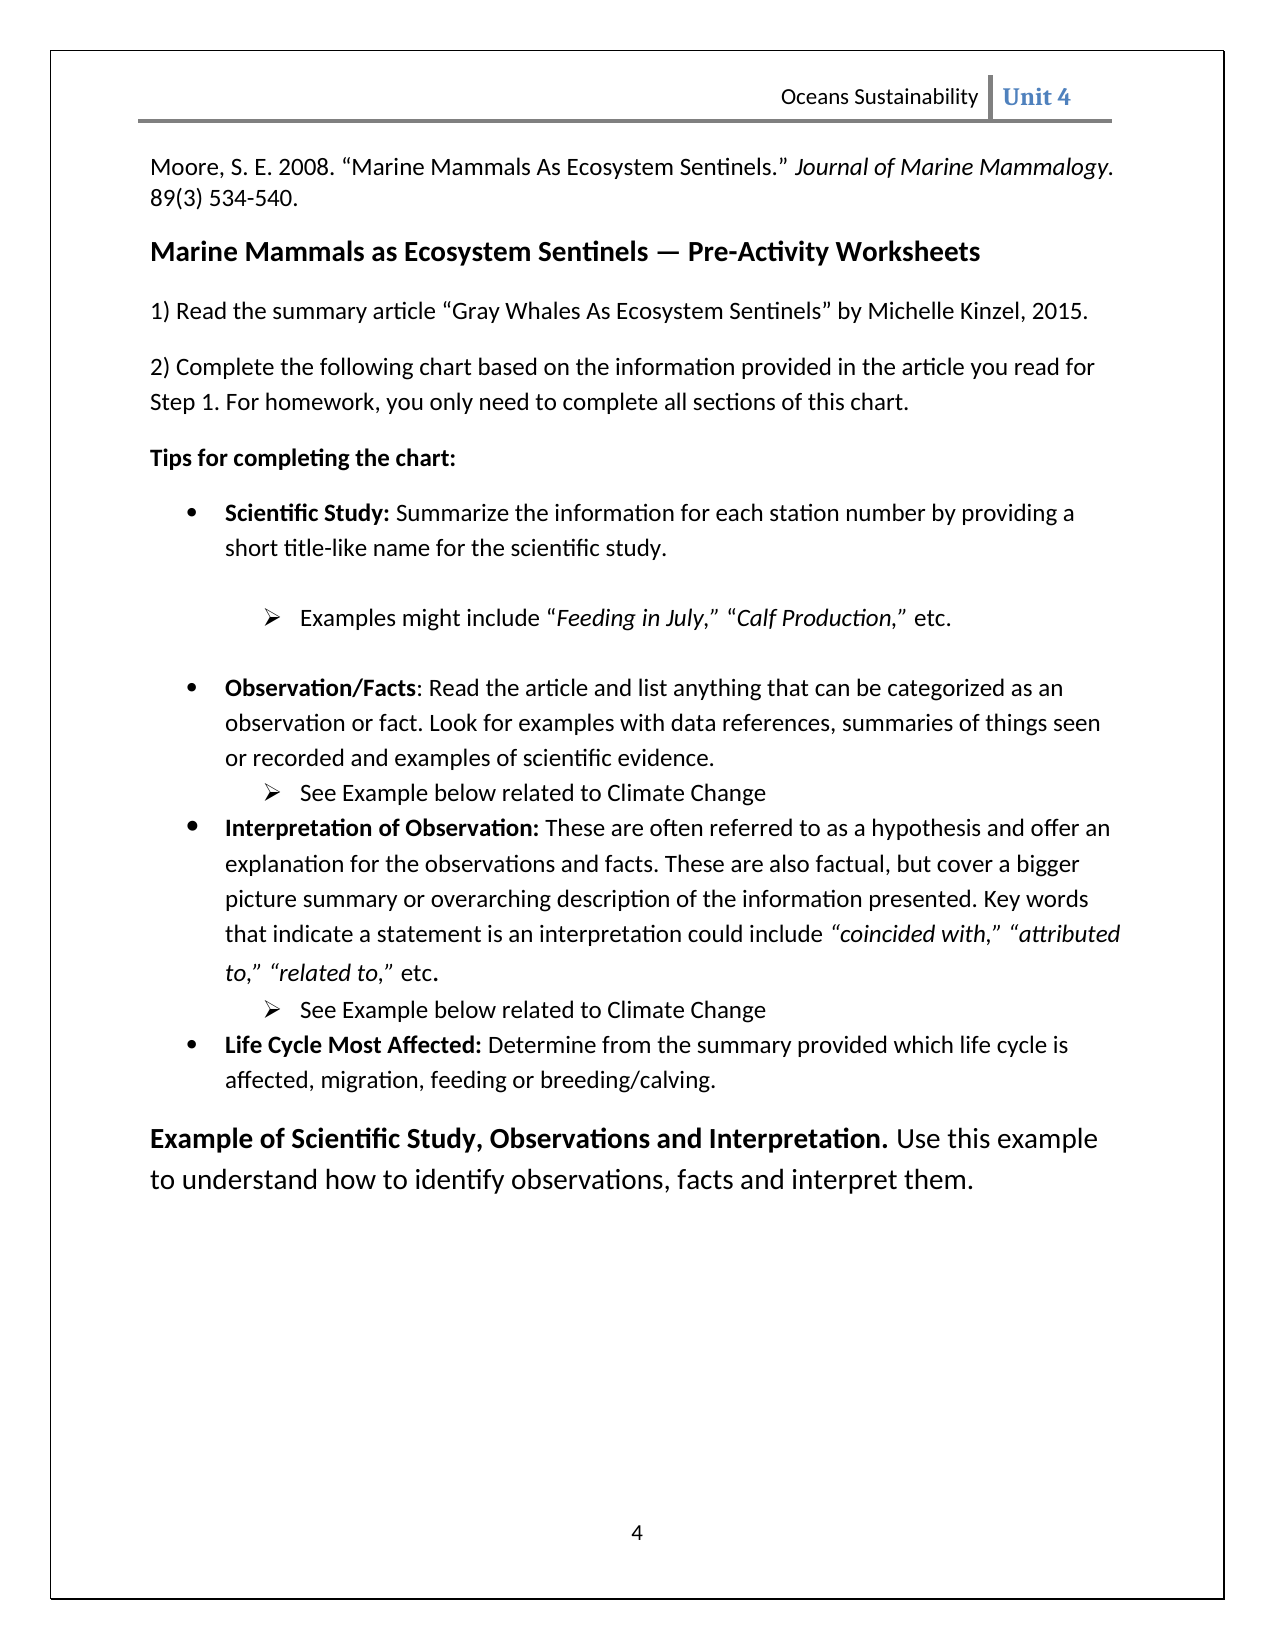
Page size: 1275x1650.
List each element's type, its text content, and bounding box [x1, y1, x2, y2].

text Example of Scientific Study, Observations and Interpretation. Use this example to understand how to identify observations, facts and interpret them. [150, 1120, 1124, 1197]
text Tips for completing the chart: [150, 442, 1124, 472]
list Life Cycle Most Affected: Determine from the summary provided which life cycle is affected, migration, feeding or breeding/calving. [187, 1029, 1124, 1095]
text Marine Mammals as Ecosystem Sentinels — Pre-Activity Worksheets [150, 233, 1124, 269]
list See Example below related to Climate Change [262, 994, 1124, 1025]
list Interpretation of Observation: These are often referred to as a hypothesis and offer an explanation for the observations and facts. These are also factual, but cover a bigger picture summary or overarching description of the information presented. Key words that indicate a statement is an interpretation could include “coincided with,” “attributed to,” “related to,” etc. [187, 813, 1124, 989]
list Observation/Facts: Read the article and list anything that can be categorized as an observation or fact. Look for examples with data references, summaries of things seen or recorded and examples of scientific evidence. [187, 673, 1124, 773]
list Examples might include “Feeding in July,” “Calf Production,” etc. [262, 603, 1124, 633]
text Moore, S. E. 2008. “Marine Mammals As Ecosystem Sentinels.” Journal of Marine Mammalogy. 89(3) 534-540. [150, 151, 1124, 212]
text 1) Read the summary article “Gray Whales As Ecosystem Sentinels” by Michelle Kinzel, 2015. [150, 295, 1124, 326]
list See Example below related to Climate Change [262, 778, 1124, 808]
text 2) Complete the following chart based on the information provided in the article you read for Step 1. For homework, you only need to complete all sections of this chart. [150, 351, 1124, 416]
list Scientific Study: Summarize the information for each station number by providing a short title-like name for the scientific study. [187, 498, 1124, 563]
